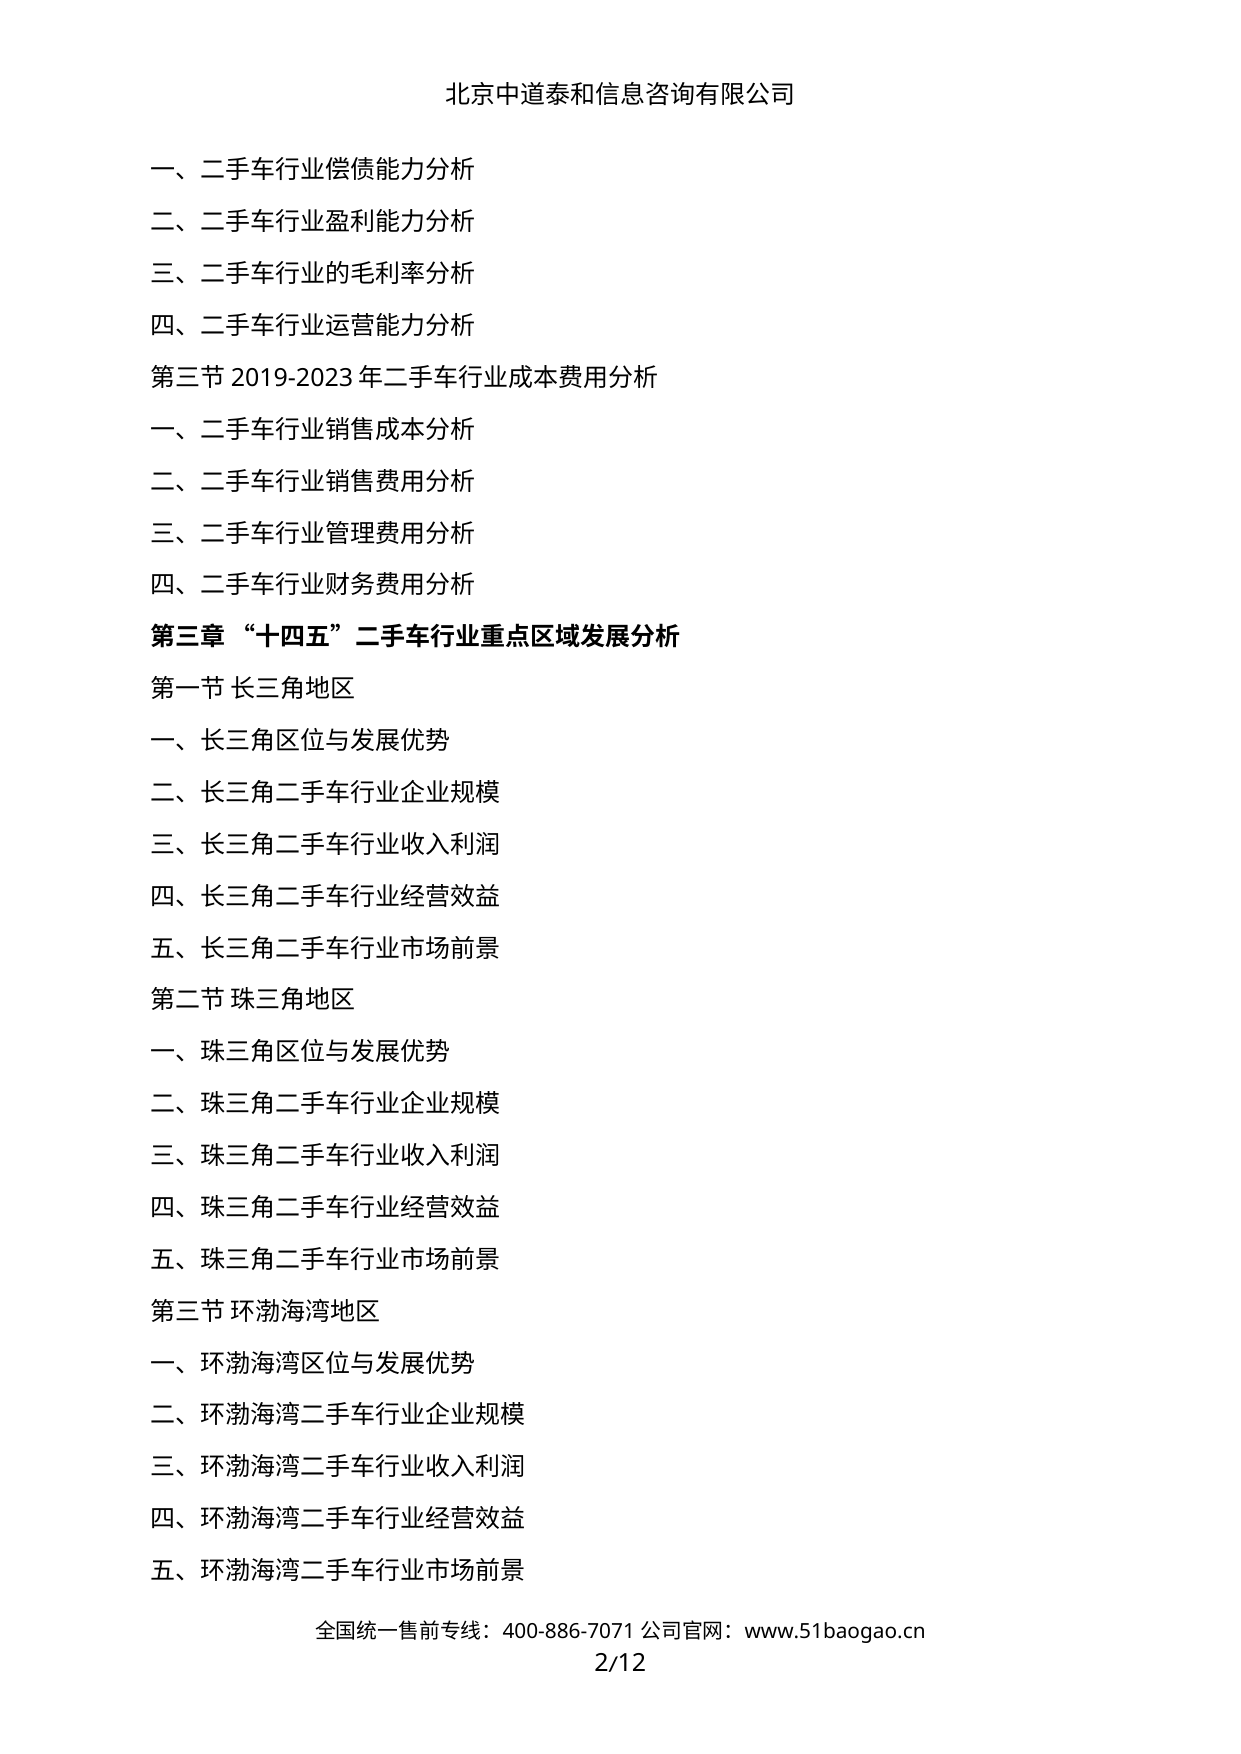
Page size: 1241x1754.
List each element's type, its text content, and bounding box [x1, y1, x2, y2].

text 二、二手车行业销售费用分析 [150, 461, 1090, 497]
text 一、珠三角区位与发展优势 [150, 1032, 1090, 1068]
text 四、长三角二手车行业经营效益 [150, 876, 1090, 912]
text 一、二手车行业偿债能力分析 [150, 150, 1090, 186]
text 五、珠三角二手车行业市场前景 [150, 1239, 1090, 1276]
text 三、二手车行业管理费用分析 [150, 513, 1090, 549]
text 一、二手车行业销售成本分析 [150, 409, 1090, 446]
text 第二节 珠三角地区 [150, 980, 1090, 1016]
text 四、环渤海湾二手车行业经营效益 [150, 1499, 1090, 1535]
text 二、长三角二手车行业企业规模 [150, 772, 1090, 809]
text 四、二手车行业运营能力分析 [150, 306, 1090, 342]
text 一、环渤海湾区位与发展优势 [150, 1343, 1090, 1379]
text 三、长三角二手车行业收入利润 [150, 824, 1090, 861]
text 一、长三角区位与发展优势 [150, 721, 1090, 757]
text 二、环渤海湾二手车行业企业规模 [150, 1395, 1090, 1431]
text 五、环渤海湾二手车行业市场前景 [150, 1551, 1090, 1587]
text 第三节 2019-2023年二手车行业成本费用分析 [150, 357, 1090, 394]
text 四、二手车行业财务费用分析 [150, 565, 1090, 601]
text 第三节 环渤海湾地区 [150, 1291, 1090, 1327]
text 四、珠三角二手车行业经营效益 [150, 1187, 1090, 1224]
text 三、珠三角二手车行业收入利润 [150, 1136, 1090, 1172]
text 二、二手车行业盈利能力分析 [150, 202, 1090, 238]
text 三、环渤海湾二手车行业收入利润 [150, 1447, 1090, 1483]
text 第一节 长三角地区 [150, 669, 1090, 705]
text 二、珠三角二手车行业企业规模 [150, 1084, 1090, 1120]
text 三、二手车行业的毛利率分析 [150, 254, 1090, 290]
text 五、长三角二手车行业市场前景 [150, 928, 1090, 964]
text 第三章 “十四五”二手车行业重点区域发展分析 [150, 617, 1090, 653]
